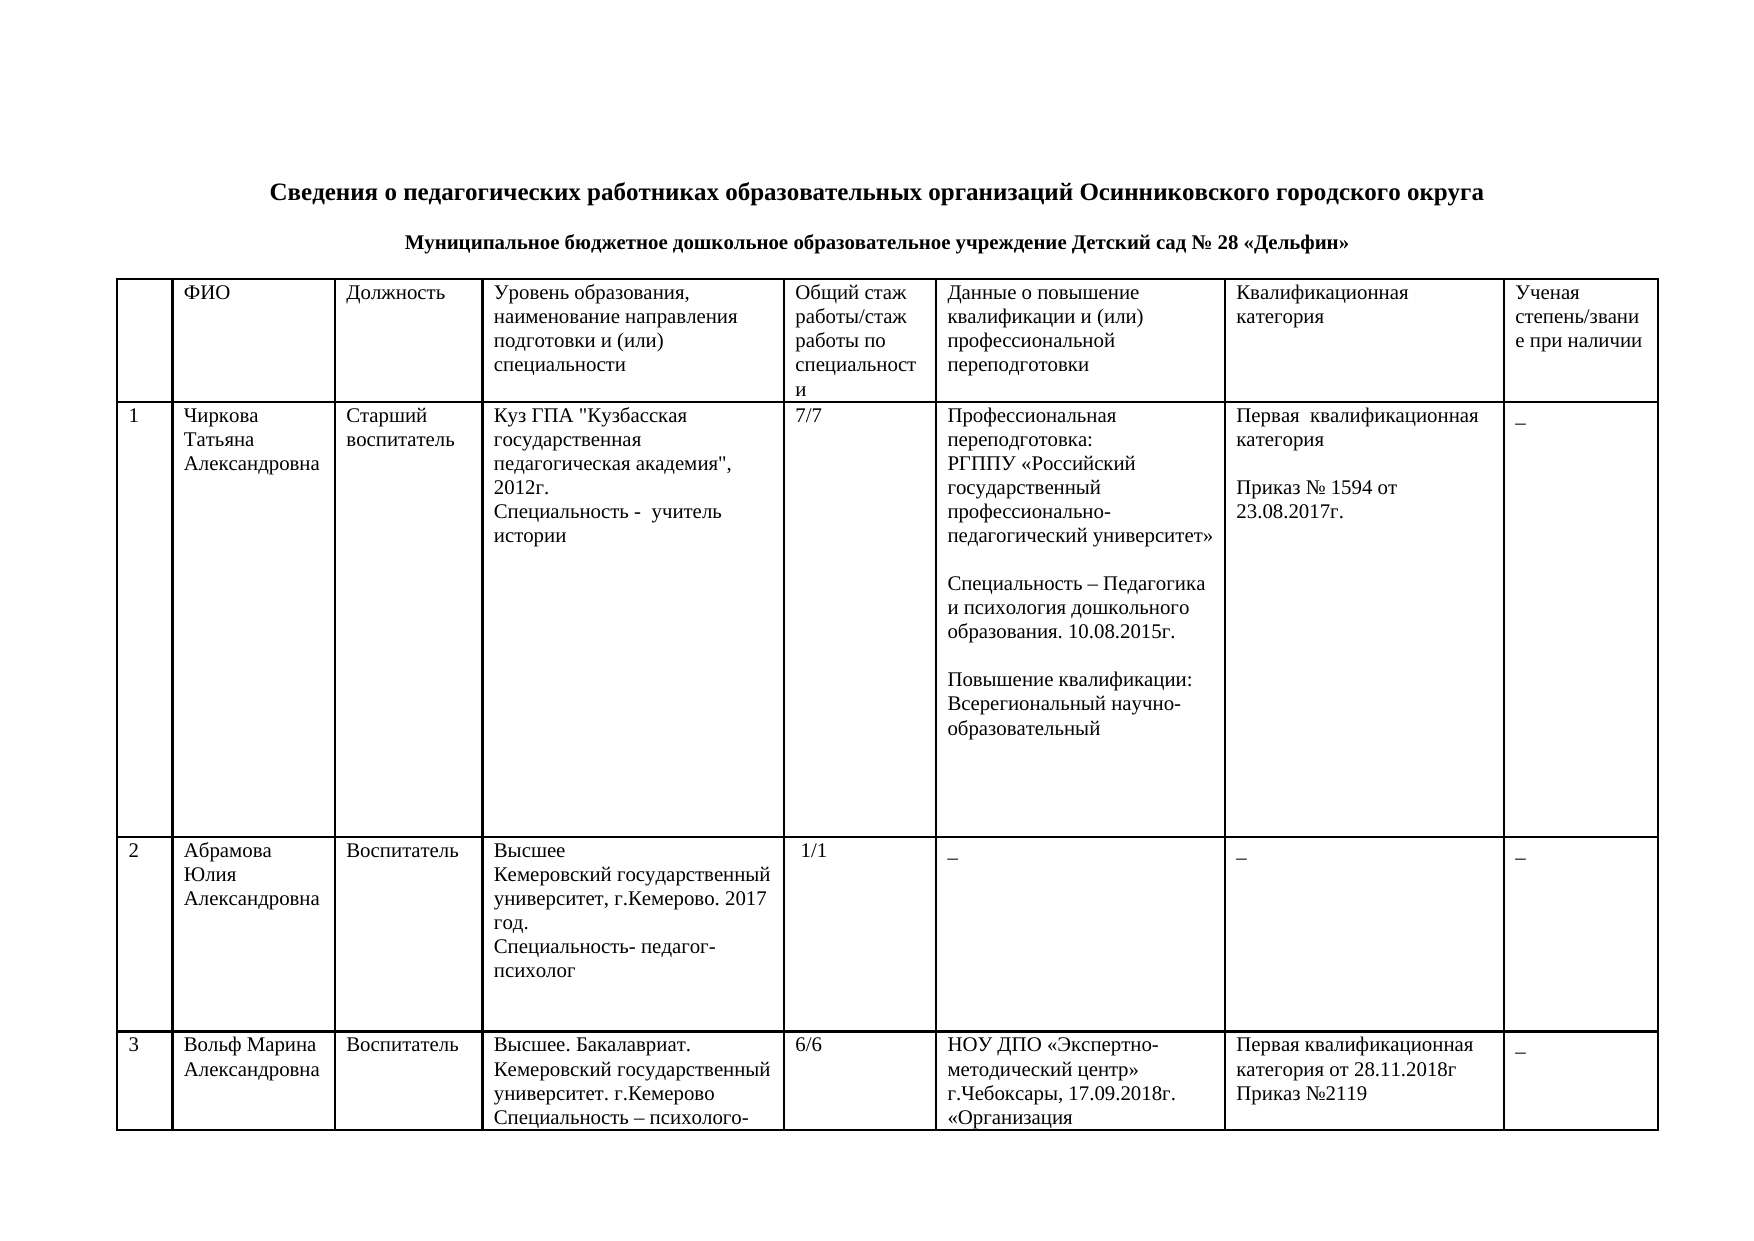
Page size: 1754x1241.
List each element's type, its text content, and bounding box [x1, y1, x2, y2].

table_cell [174, 1033, 334, 1129]
table_header Данные о повышение квалификации и (или) профессиональной переподготовки [937, 280, 1224, 401]
table_cell _ [1505, 838, 1657, 1030]
table_cell Высшее Кемеровский государственный университет, г.Кемерово. 2017 год. Специальность- педагог-психолог [484, 838, 783, 1030]
table_cell Старший воспитатель [336, 403, 481, 836]
table_cell _ [1226, 838, 1503, 1030]
table_header ФИО [174, 280, 334, 401]
table_cell Куз ГПА "Кузбасская государственная педагогическая академия", 2012г. Специальность - учитель истории [484, 403, 783, 836]
table_header Должность [336, 280, 481, 401]
table_cell Воспитатель [336, 1033, 481, 1129]
table_header Общий стаж работы/стаж работы по специальности [785, 280, 935, 401]
table_cell Профессиональная переподготовка: РГППУ «Российский государственный профессионально- педагогический университет» Специальность – Педагогика и психология дошкольного образования. 10.08.2015г. Повышение квалификации: Всерегиональный научно-образовательный [937, 403, 1224, 836]
text Сведения о педагогических работниках образовательных организаций Осинниковского городского округа [118, 177, 1636, 206]
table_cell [937, 1033, 1224, 1129]
table_cell _ [1505, 1033, 1657, 1129]
table_cell 3 [118, 1033, 171, 1129]
table_cell 7/7 [785, 403, 935, 836]
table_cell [484, 1033, 783, 1129]
table_cell 1/1 [785, 838, 935, 1030]
table_cell 6/6 [785, 1033, 935, 1129]
table_cell Чиркова Татьяна Александровна [174, 403, 334, 836]
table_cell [1226, 1033, 1503, 1129]
table_header Уровень образования, наименование направления подготовки и (или) специальности [484, 280, 783, 401]
table_cell Абрамова Юлия Александровна [174, 838, 334, 1030]
table_cell _ [1505, 403, 1657, 836]
table_cell 1 [118, 403, 171, 836]
table_header Квалификационная категория [1226, 280, 1503, 401]
table_cell _ [937, 838, 1224, 1030]
text Муниципальное бюджетное дошкольное образовательное учреждение Детский сад № 28 «Дельфин» [118, 230, 1636, 254]
table_header [118, 280, 171, 401]
table_cell 2 [118, 838, 171, 1030]
table_cell Воспитатель [336, 838, 481, 1030]
table_cell Первая квалификационная категория Приказ № 1594 от 23.08.2017г. [1226, 403, 1503, 836]
table_header Ученая степень/звание при наличии [1505, 280, 1657, 401]
